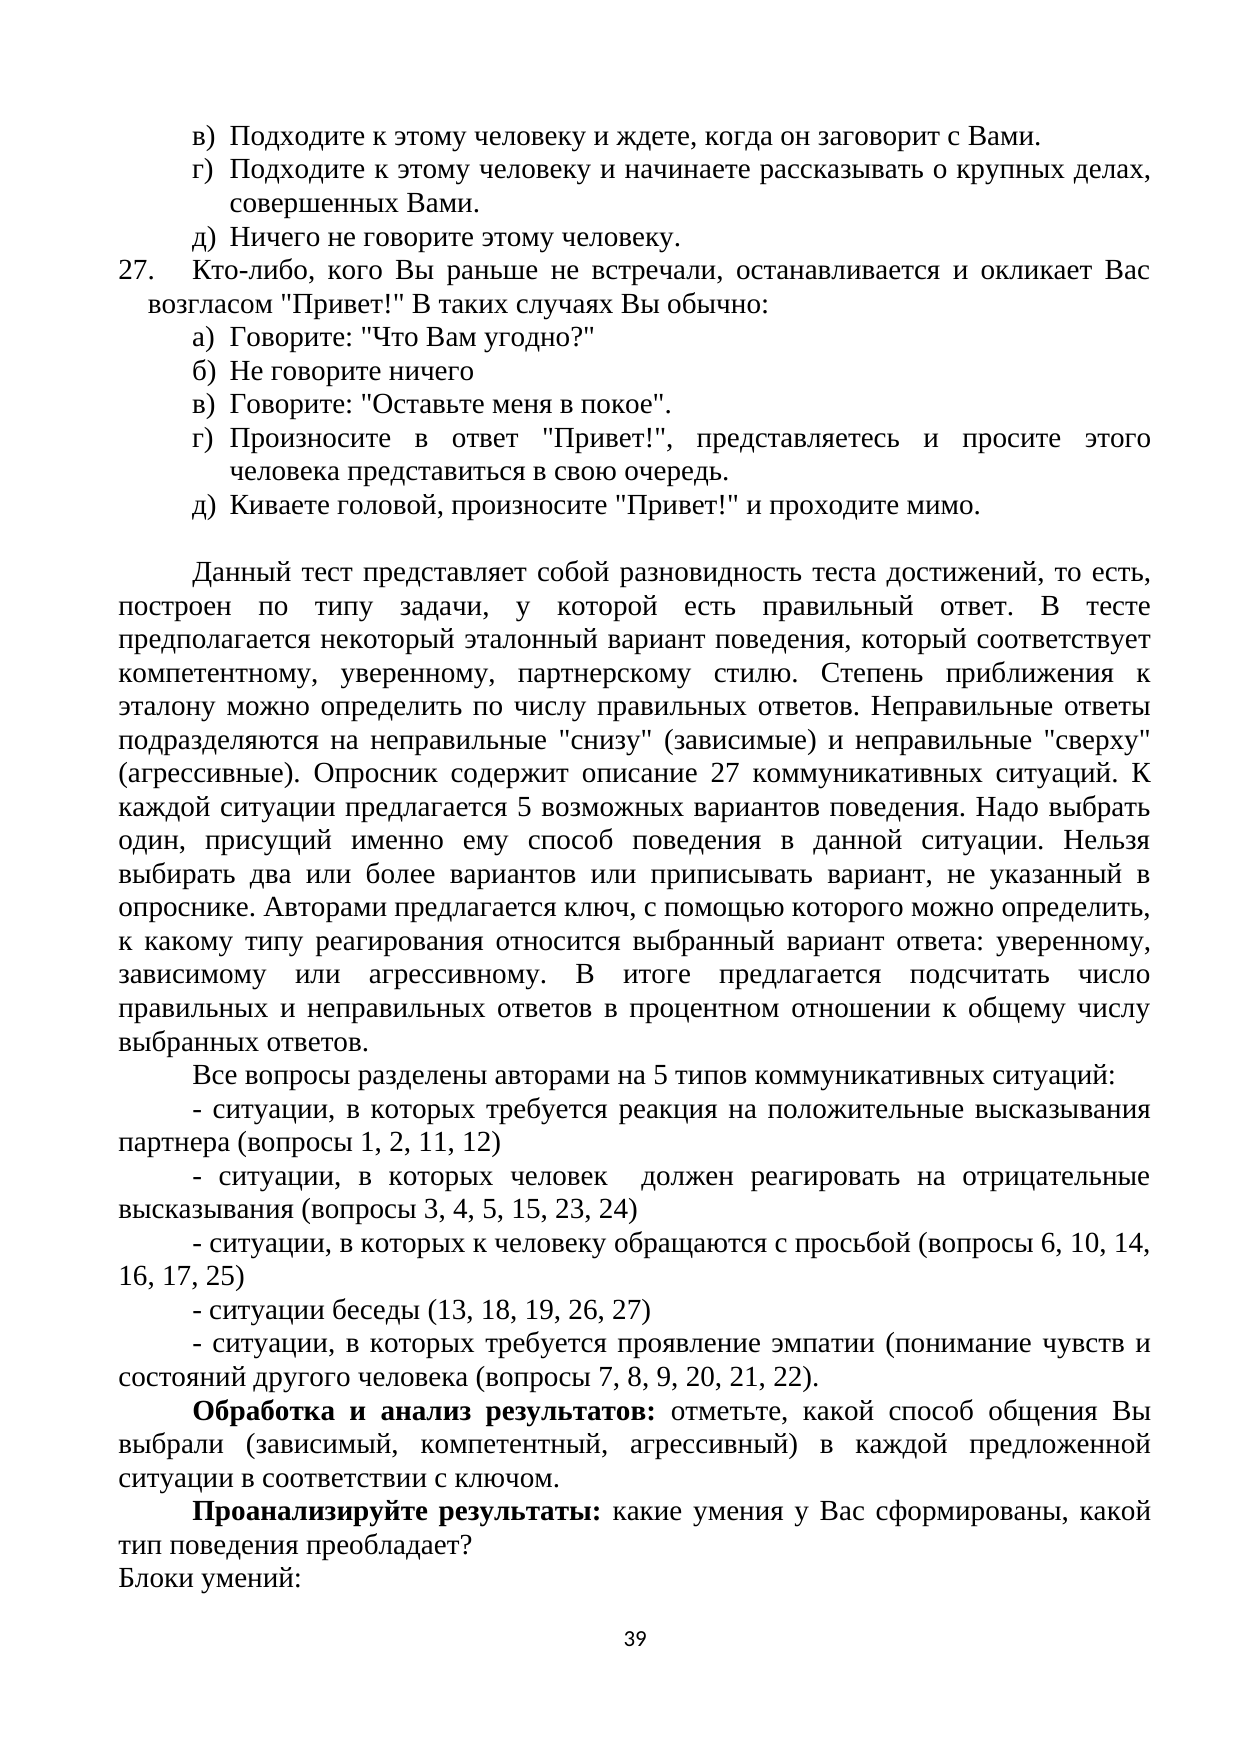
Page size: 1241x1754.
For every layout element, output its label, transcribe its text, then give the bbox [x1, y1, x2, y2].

text - ситуации, в которых к человеку обращаются с просьбой (вопросы 6, 10, 14, 16, 17, 25) [118, 1225, 1152, 1292]
list Киваете головой, произносите "Привет!" и проходите мимо. [192, 487, 1152, 521]
list Подходите к этому человеку и ждете, когда он заговорит с Вами. [192, 118, 1152, 152]
list Произносите в ответ "Привет!", представляетесь и просите этого человека представиться в свою очередь. [192, 420, 1152, 487]
text Обработка и анализ результатов: отметьте, какой способ общения Вы выбрали (зависимый, компетентный, агрессивный) в каждой предложенной ситуации в соответствии с ключом. [118, 1393, 1152, 1493]
text - ситуации, в которых требуется реакция на положительные высказывания партнера (вопросы 1, 2, 11, 12) [118, 1091, 1152, 1158]
text Блоки умений: [118, 1560, 1152, 1594]
list Не говорите ничего [192, 353, 1152, 386]
text - ситуации беседы (13, 18, 19, 26, 27) [118, 1292, 1152, 1326]
list Ничего не говорите этому человеку. [192, 219, 1152, 252]
text Данный тест представляет собой разновидность теста достижений, то есть, построен по типу задачи, у которой есть правильный ответ. В тесте предполагается некоторый эталонный вариант поведения, который соответствует компетентному, уверенному, партнерскому стилю. Степень приближения к эталону можно определить по числу правильных ответов. Неправильные ответы подразделяются на неправильные "снизу" (зависимые) и неправильные "сверху" (агрессивные). Опросник содержит описание 27 коммуникативных ситуаций. К каждой ситуации предлагается 5 возможных вариантов поведения. Надо выбрать один, присущий именно ему способ поведения в данной ситуации. Нельзя выбирать два или более вариантов или приписывать вариант, не указанный в опроснике. Авторами предлагается ключ, с помощью которого можно определить, к какому типу реагирования относится выбранный вариант ответа: уверенному, зависимому или агрессивному. В итоге предлагается подсчитать число правильных и неправильных ответов в процентном отношении к общему числу выбранных ответов. [118, 554, 1152, 1057]
list Подходите к этому человеку и начинаете рассказывать о крупных делах, совершенных Вами. [192, 152, 1152, 219]
text - ситуации, в которых требуется проявление эмпатии (понимание чувств и состояний другого человека (вопросы 7, 8, 9, 20, 21, 22). [118, 1326, 1152, 1393]
text Все вопросы разделены авторами на 5 типов коммуникативных ситуаций: [118, 1057, 1152, 1091]
list Кто-либо, кого Вы раньше не встречали, останавливается и окликает Вас возгласом "Привет!" В таких случаях Вы обычно: [118, 252, 1152, 319]
text Проанализируйте результаты: какие умения у Вас сформированы, какой тип поведения преобладает? [118, 1493, 1152, 1560]
text - ситуации, в которых человек должен реагировать на отрицательные высказывания (вопросы 3, 4, 5, 15, 23, 24) [118, 1158, 1152, 1225]
list Говорите: "Оставьте меня в покое". [192, 386, 1152, 420]
list Говорите: "Что Вам угодно?" [192, 319, 1152, 353]
